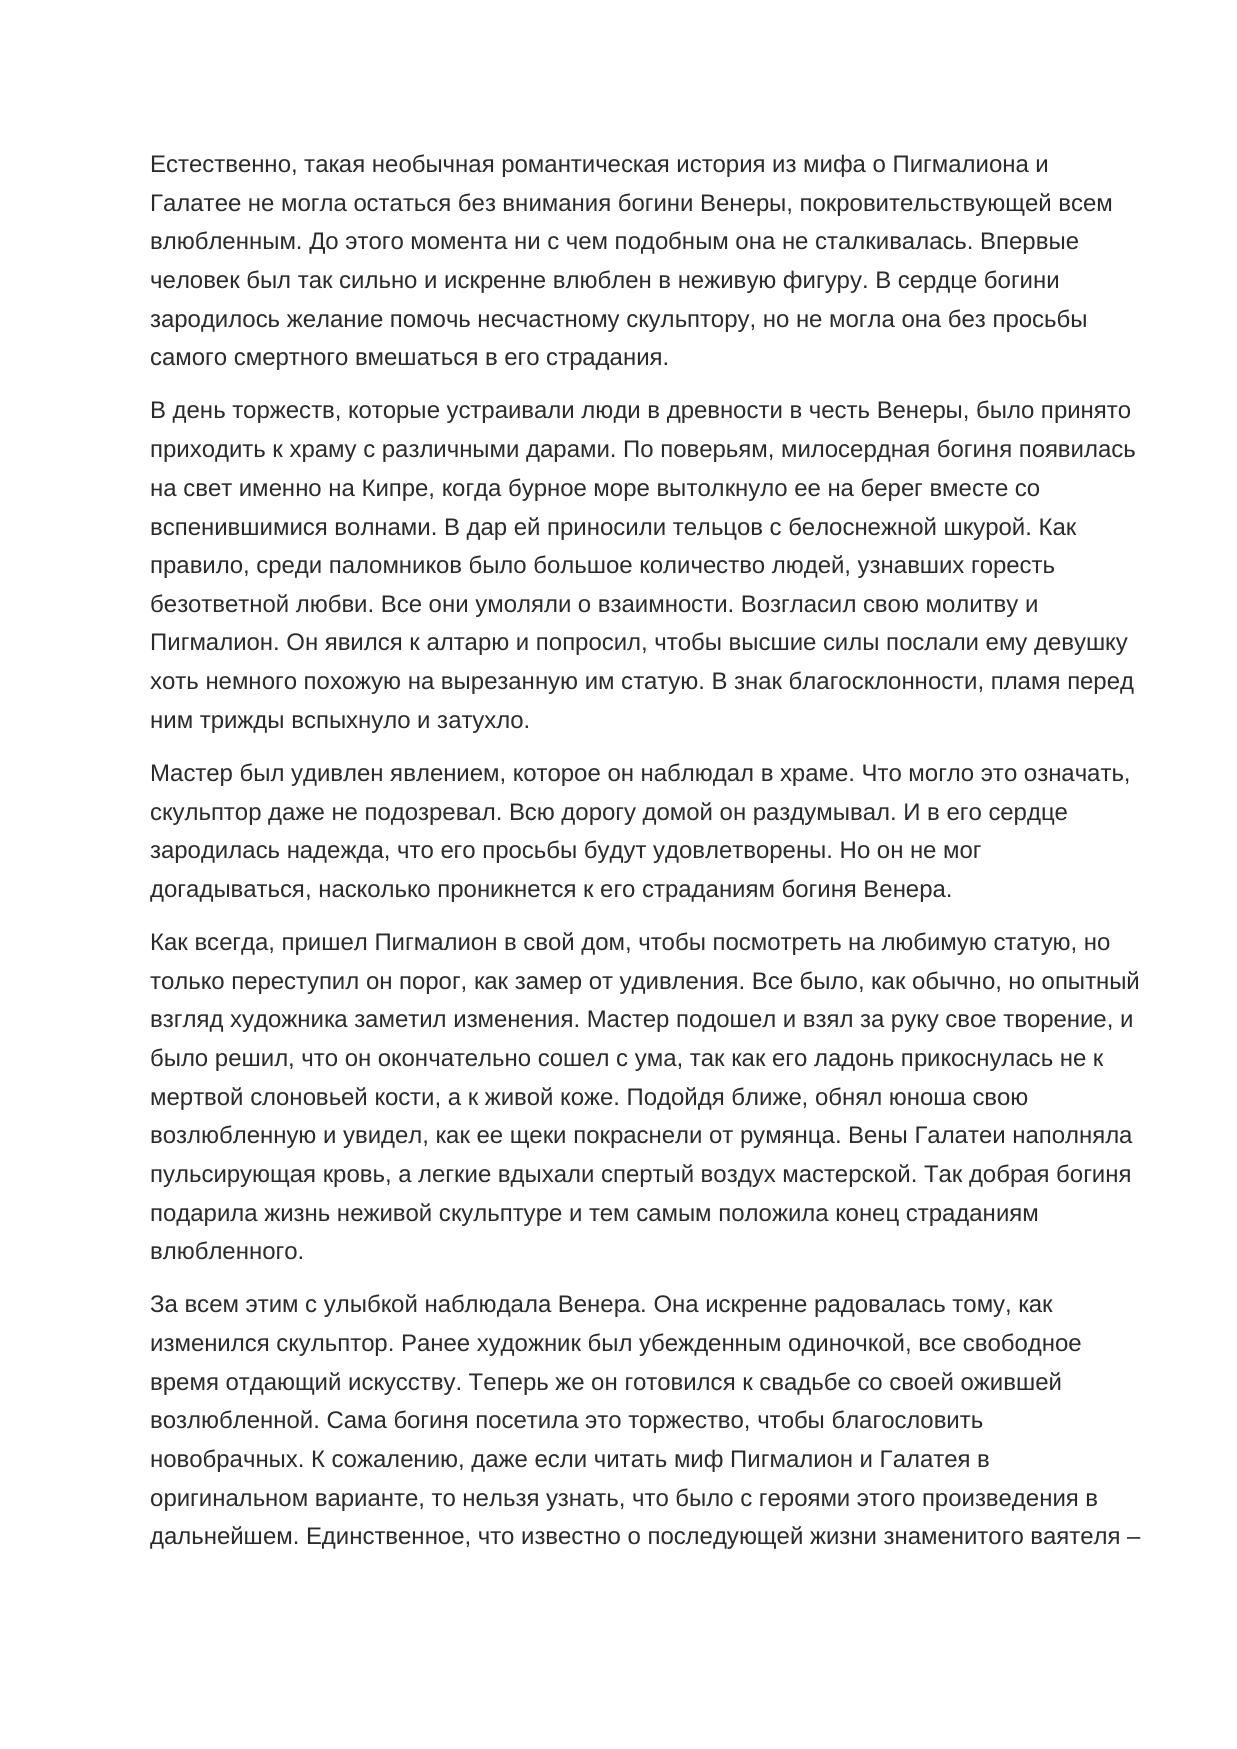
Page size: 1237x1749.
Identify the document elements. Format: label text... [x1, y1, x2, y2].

text Мастер был удивлен явлением, которое он наблюдал в храме. Что могло это означать, скульптор даже не подозревал. Всю дорогу домой он раздумывал. И в его сердце зародилась надежда, что его просьбы будут удовлетворены. Но он не мог догадываться, насколько проникнется к его страданиям богиня Венера. [150, 759, 1142, 902]
text В день торжеств, которые устраивали люди в древности в честь Венеры, было принято приходить к храму с различными дарами. По поверьям, милосердная богиня появилась на свет именно на Кипре, когда бурное море вытолкнуло ее на берег вместе со вспенившимися волнами. В дар ей приносили тельцов с белоснежной шкурой. Как правило, среди паломников было большое количество людей, узнавших горесть безответной любви. Все они умоляли о взаимности. Возгласил свою молитву и Пигмалион. Он явился к алтарю и попросил, чтобы высшие силы послали ему девушку хоть немного похожую на вырезанную им статую. В знак благосклонности, пламя перед ним трижды вспыхнуло и затухло. [150, 396, 1142, 733]
text Как всегда, пришел Пигмалион в свой дом, чтобы посмотреть на любимую статую, но только переступил он порог, как замер от удивления. Все было, как обычно, но опытный взгляд художника заметил изменения. Мастер подошел и взял за руку свое творение, и было решил, что он окончательно сошел с ума, так как его ладонь прикоснулась не к мертвой слоновьей кости, а к живой коже. Подойдя ближе, обнял юноша свою возлюбленную и увидел, как ее щеки покраснели от румянца. Вены Галатеи наполняла пульсирующая кровь, а легкие вдыхали спертый воздух мастерской. Так добрая богиня подарила жизнь неживой скульптуре и тем самым положила конец страданиям влюбленного. [150, 928, 1142, 1265]
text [150, 1290, 1142, 1550]
text Естественно, такая необычная романтическая история из мифа о Пигмалиона и Галатее не могла остаться без внимания богини Венеры, покровительствующей всем влюбленным. До этого момента ни с чем подобным она не сталкивалась. Впервые человек был так сильно и искренне влюблен в неживую фигуру. В сердце богини зародилось желание помочь несчастному скульптору, но не могла она без просьбы самого смертного вмешаться в его страдания. [150, 150, 1142, 371]
